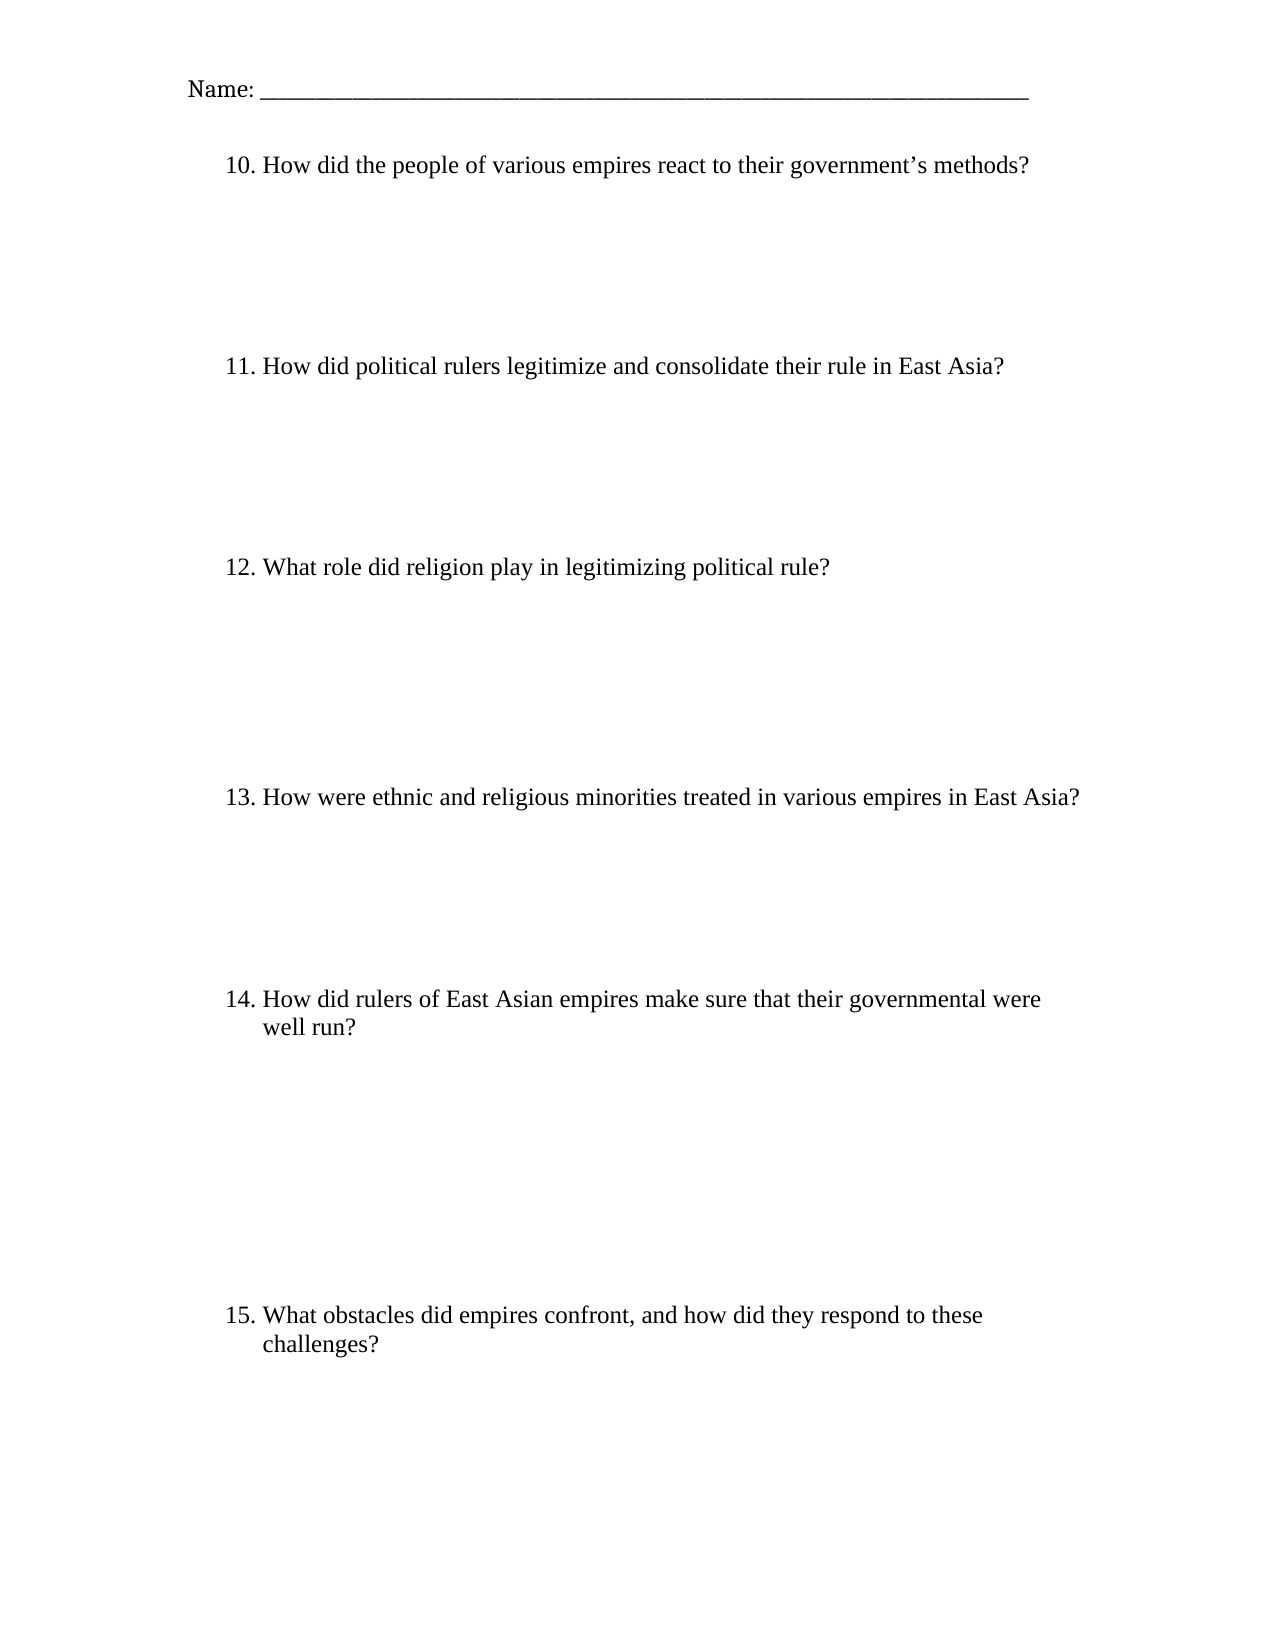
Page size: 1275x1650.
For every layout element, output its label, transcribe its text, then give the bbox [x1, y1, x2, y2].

list How did the people of various empires react to their government’s methods? [225, 150, 1087, 179]
list What role did religion play in legitimizing political rule? [225, 552, 1087, 581]
list How did rulers of East Asian empires make sure that their governmental were well run? [225, 984, 1087, 1041]
list How did political rulers legitimize and consolidate their rule in East Asia? [225, 351, 1087, 380]
list How were ethnic and religious minorities treated in various empires in East Asia? [225, 782, 1087, 811]
list What obstacles did empires confront, and how did they respond to these challenges? [225, 1300, 1087, 1357]
